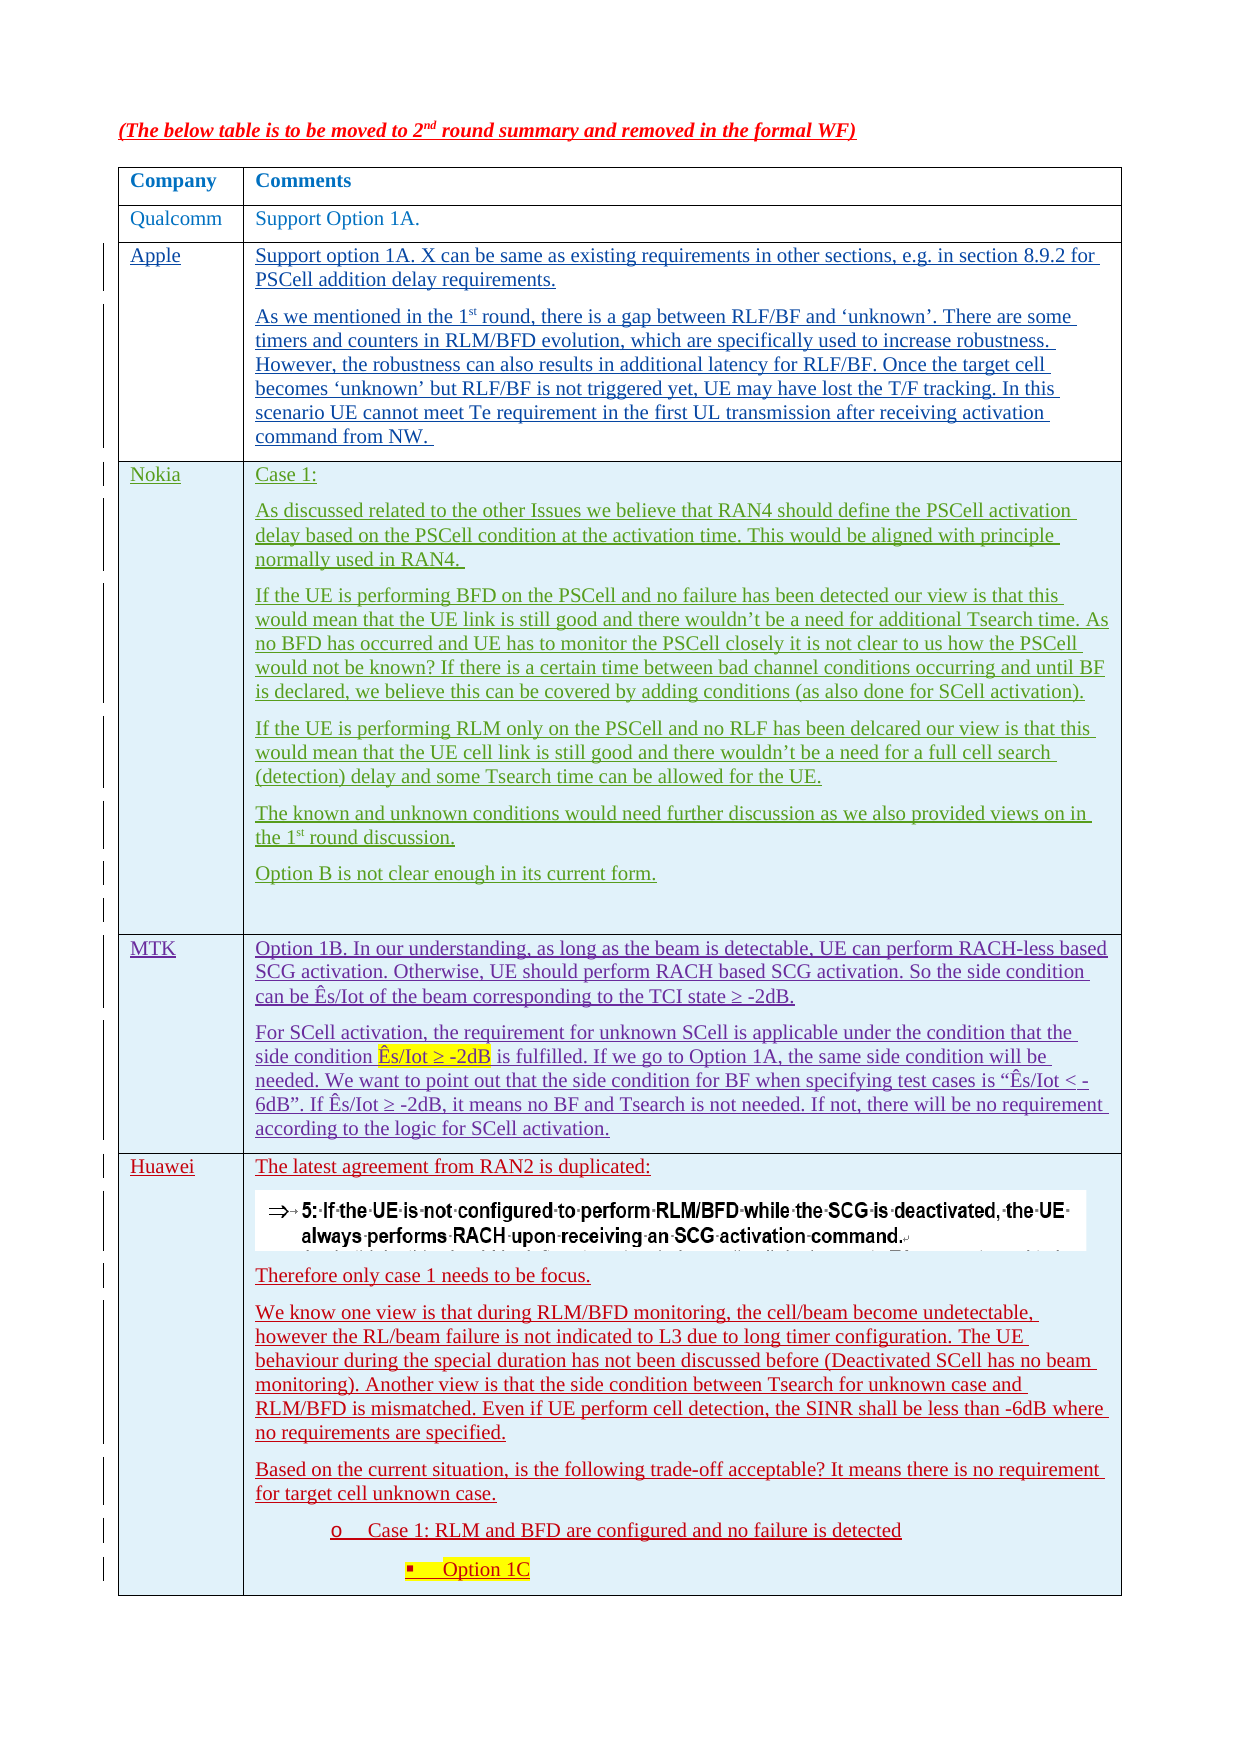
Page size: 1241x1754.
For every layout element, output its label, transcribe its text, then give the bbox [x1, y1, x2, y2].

text (The below table is to be moved to 2nd round summary and removed in the formal WF) [118, 118, 1122, 142]
table_cell Qualcomm [119, 206, 243, 242]
table_cell Support Option 1A. [244, 206, 1121, 242]
table_header Comments [244, 168, 1121, 205]
table_cell [244, 243, 1121, 461]
table_cell [119, 243, 243, 461]
picture [255, 1190, 1087, 1251]
table_header Company [119, 168, 243, 205]
